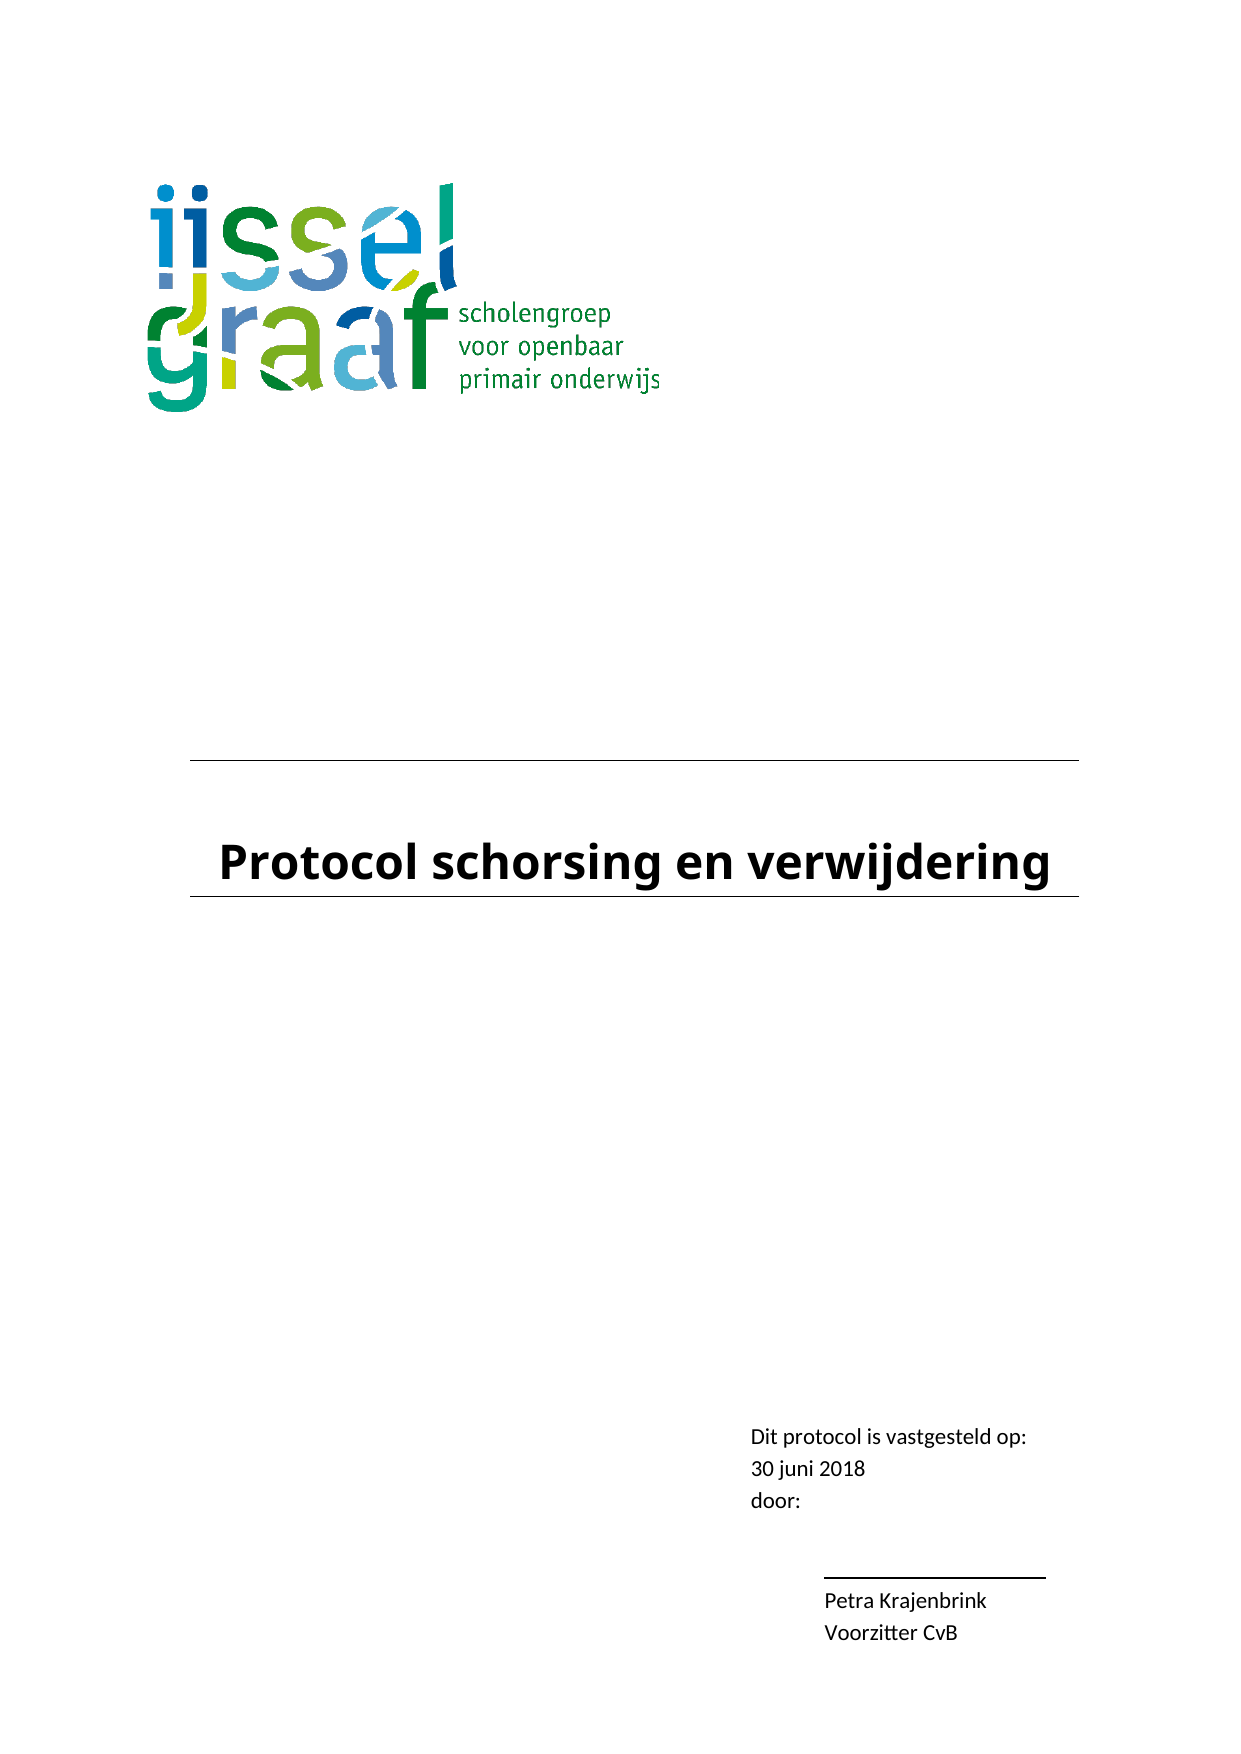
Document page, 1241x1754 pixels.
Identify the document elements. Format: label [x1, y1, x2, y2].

picture [147, 183, 659, 412]
